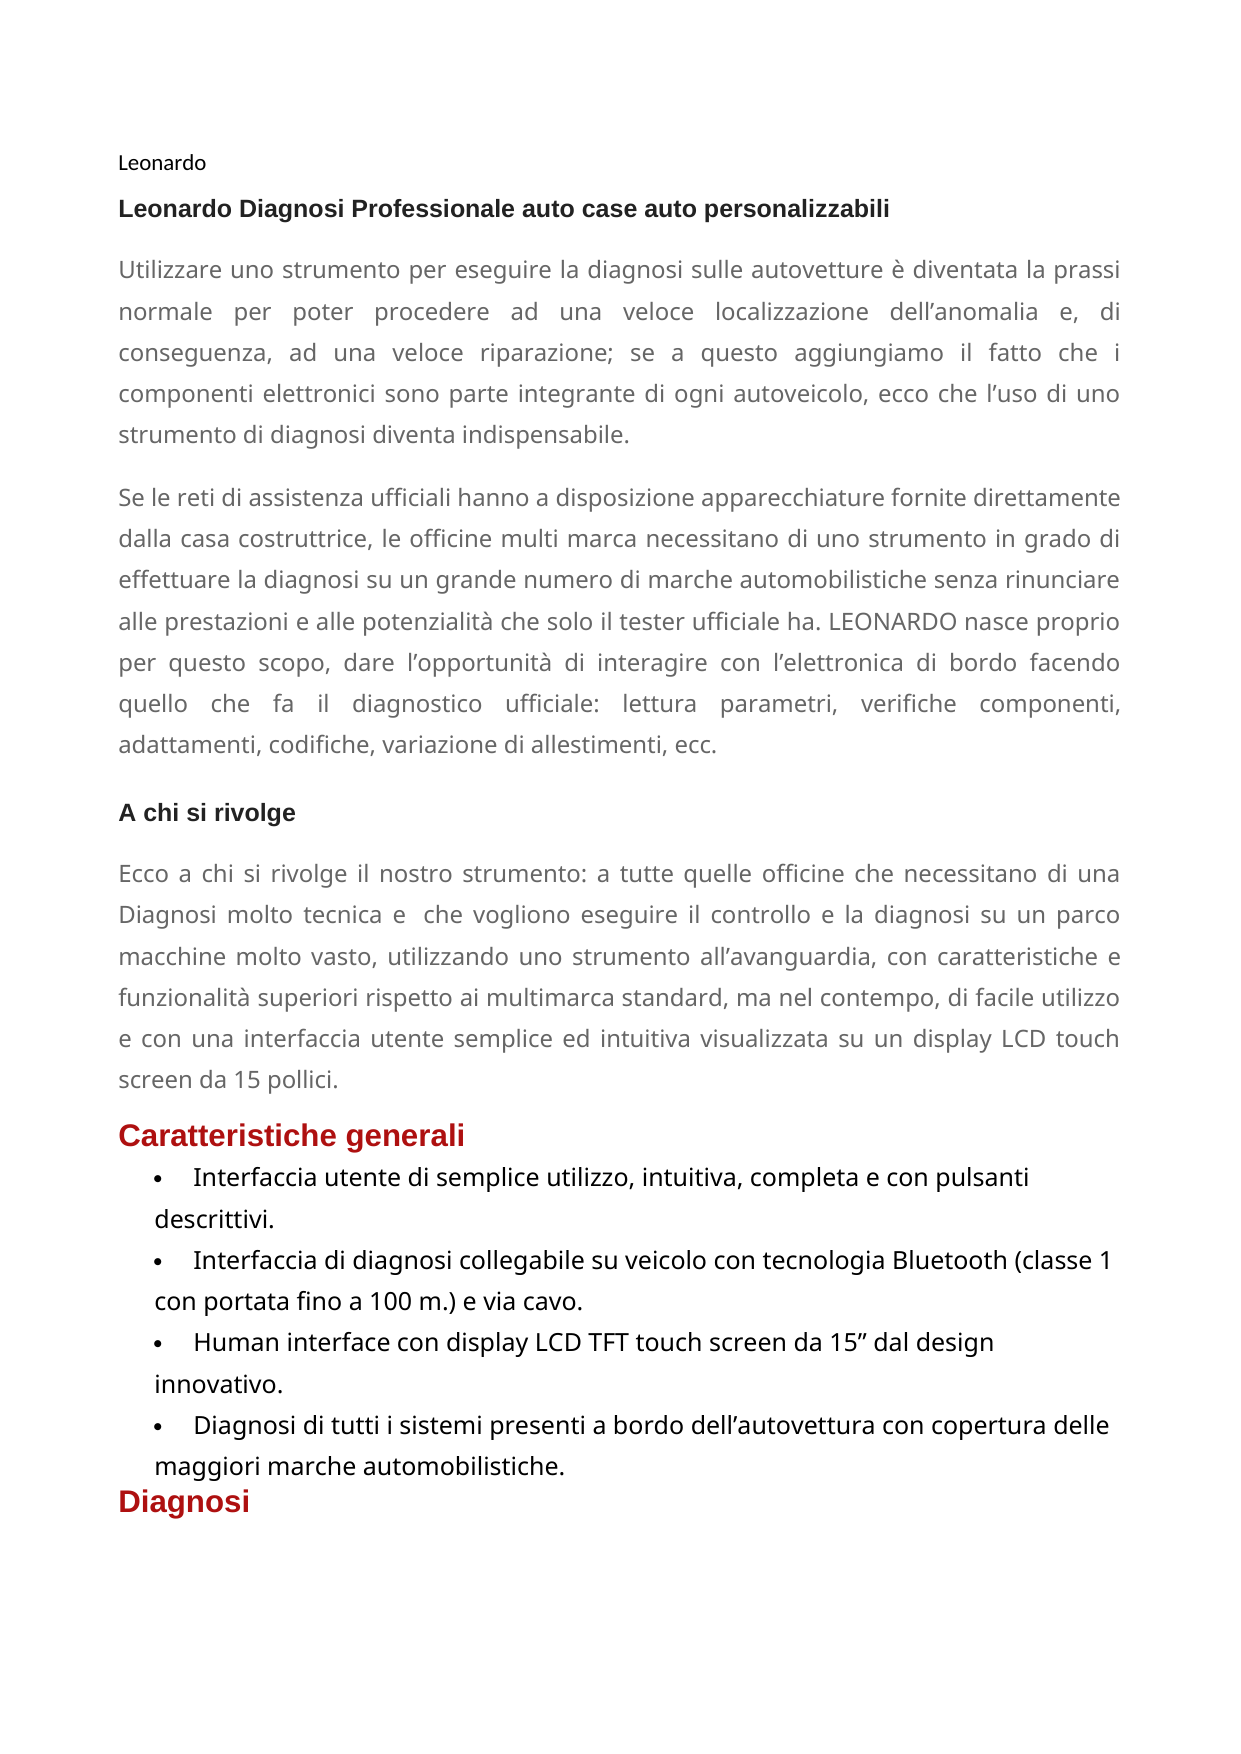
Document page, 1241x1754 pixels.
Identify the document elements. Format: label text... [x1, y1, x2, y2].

text Diagnosi [118, 1483, 1122, 1519]
list Interfaccia utente di semplice utilizzo, intuitiva, completa e con pulsanti descrittivi. [154, 1153, 1122, 1235]
list Human interface con display LCD TFT touch screen da 15” dal design innovativo. [154, 1318, 1122, 1400]
text A chi si rivolge [118, 798, 1122, 827]
text Se le reti di assistenza ufficiali hanno a disposizione apparecchiature fornite direttamente dalla casa costruttrice, le officine multi marca necessitano di uno strumento in grado di effettuare la diagnosi su un grande numero di marche automobilistiche senza rinunciare alle prestazioni e alle potenzialità che solo il tester ufficiale ha. LEONARDO nasce proprio per questo scopo, dare l’opportunità di interagire con l’elettronica di bordo facendo quello che fa il diagnostico ufficiale: lettura parametri, verifiche componenti, adattamenti, codifiche, variazione di allestimenti, ecc. [118, 472, 1122, 761]
text Caratteristiche generali [118, 1117, 1122, 1153]
list Diagnosi di tutti i sistemi presenti a bordo dell’autovettura con copertura delle maggiori marche automobilistiche. [154, 1400, 1122, 1483]
text Utilizzare uno strumento per eseguire la diagnosi sulle autovetture è diventata la prassi normale per poter procedere ad una veloce localizzazione dell’anomalia e, di conseguenza, ad una veloce riparazione; se a questo aggiungiamo il fatto che i componenti elettronici sono parte integrante di ogni autoveicolo, ecco che l’uso di uno strumento di diagnosi diventa indispensabile. [118, 244, 1122, 451]
text Leonardo Diagnosi Professionale auto case auto personalizzabili [118, 194, 1122, 223]
list Interfaccia di diagnosi collegabile su veicolo con tecnologia Bluetooth (classe 1 con portata fino a 100 m.) e via cavo. [154, 1235, 1122, 1318]
text Leonardo [118, 148, 1122, 176]
text Ecco a chi si rivolge il nostro strumento: a tutte quelle officine che necessitano di una Diagnosi molto tecnica e che vogliono eseguire il controllo e la diagnosi su un parco macchine molto vasto, utilizzando uno strumento all’avanguardia, con caratteristiche e funzionalità superiori rispetto ai multimarca standard, ma nel contempo, di facile utilizzo e con una interfaccia utente semplice ed intuitiva visualizzata su un display LCD touch screen da 15 pollici. [118, 848, 1122, 1096]
